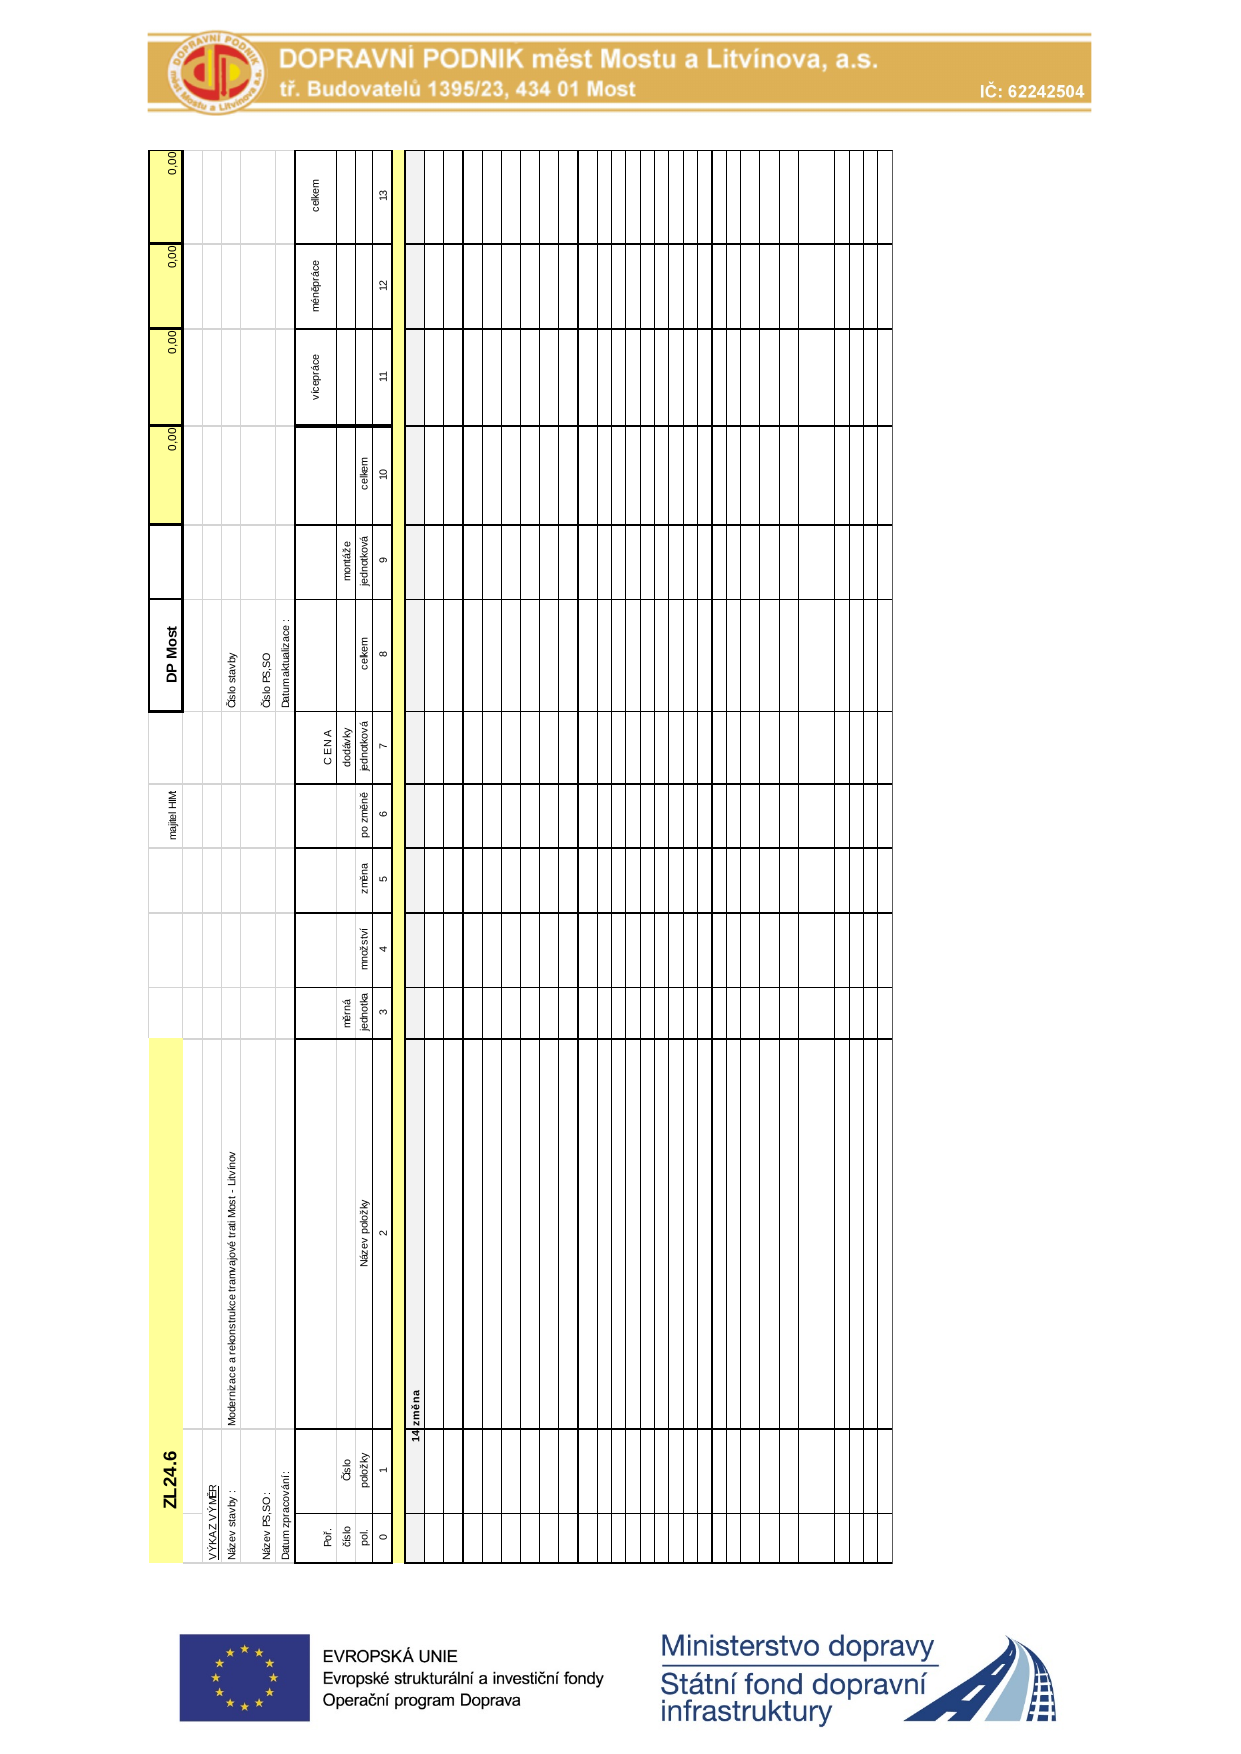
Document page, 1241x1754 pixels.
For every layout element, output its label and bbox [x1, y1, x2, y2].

picture [147, 1602, 1093, 1754]
picture [147, 29, 1092, 116]
